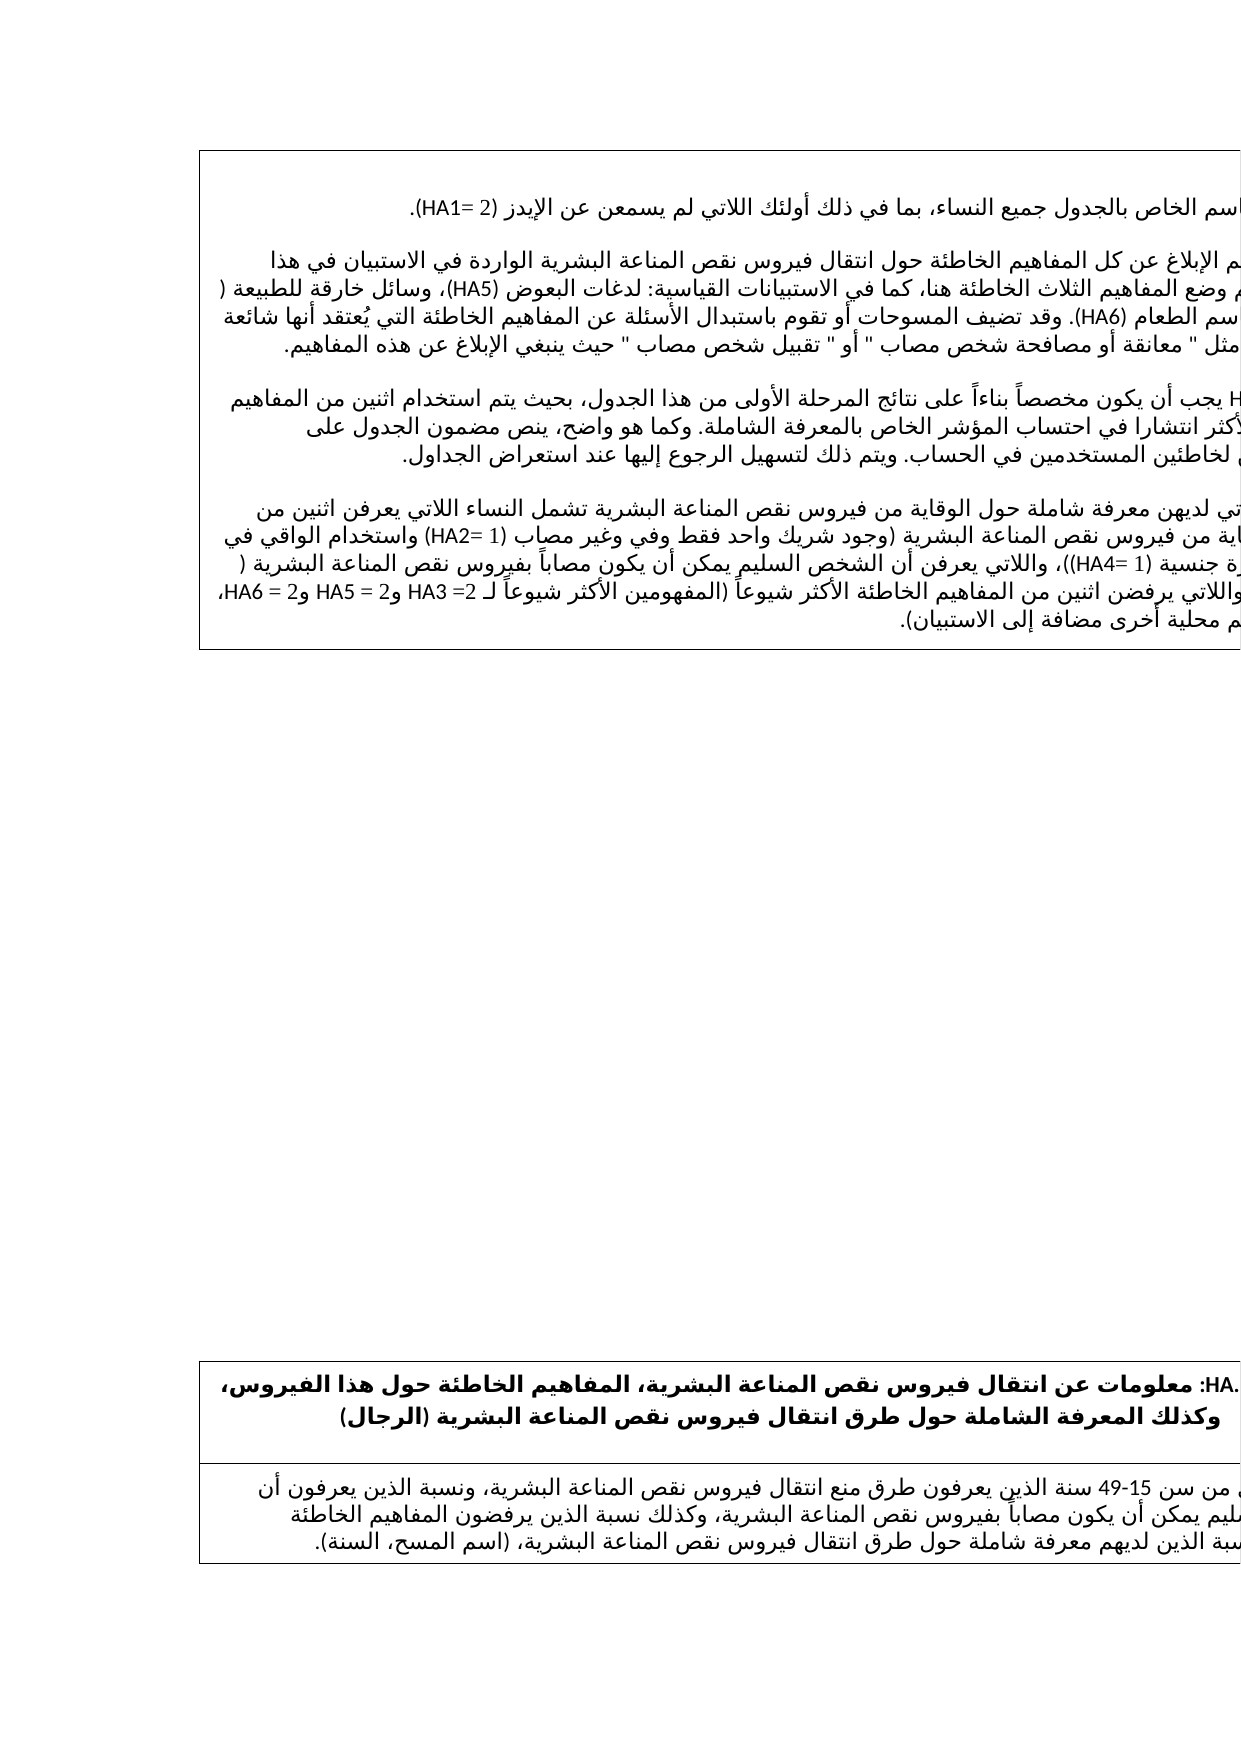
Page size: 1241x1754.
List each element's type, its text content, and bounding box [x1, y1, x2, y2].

table_cell يشمل القاسم الخاص بالجدول جميع النساء، بما في ذلك أولئك اللاتي لم يسمعن عن الإيدز (HA1= 2). يجب أن يتم الإبلاغ عن كل المفاهيم الخاطئة حول انتقال فيروس نقص المناعة البشرية الواردة في الاستبيان في هذا الجدول. تم وضع المفاهيم الثلاث الخاطئة هنا، كما في الاستبيانات القياسية: لدغات البعوض (HA5)، وسائل خارقة للطبيعة (HA3)، وتقاسم الطعام (HA6). وقد تضيف المسوحات أو تقوم باستبدال الأسئلة عن المفاهيم الخاطئة التي يُعتقد أنها شائعة في البلاد، مثل " معانقة أو مصافحة شخص مصاب " أو " تقبيل شخص مصاب " حيث ينبغي الإبلاغ عن هذه المفاهيم. جدول HA.1 يجب أن يكون مخصصاً بناءاً على نتائج المرحلة الأولى من هذا الجدول، بحيث يتم استخدام اثنين من المفاهيم الخاطئة الأكثر انتشارا في احتساب المؤشر الخاص بالمعرفة الشاملة. وكما هو واضح، ينص مضمون الجدول على المفهومين لخاطئين المستخدمين في الحساب. ويتم ذلك لتسهيل الرجوع إليها عند استعراض الجداول. النساء اللاتي لديهن معرفة شاملة حول الوقاية من فيروس نقص المناعة البشرية تشمل النساء اللاتي يعرفن اثنين من طرق الوقاية من فيروس نقص المناعة البشرية (وجود شريك واحد فقط وفي وغير مصاب (HA2= 1) واستخدام الواقي في كل معاشرة جنسية (HA4= 1))، واللاتي يعرفن أن الشخص السليم يمكن أن يكون مصاباً بفيروس نقص المناعة البشرية (HA7= 1)، واللاتي يرفضن اثنين من المفاهيم الخاطئة الأكثر شيوعاً (المفهومين الأكثر شيوعاً لـ HA3 =2 وHA5 = 2 وHA6 = 2، وأية مفاهيم محلية أخرى مضافة إلى الاستبيان). [200, 151, 1240, 649]
table_cell نسبة الرجال من سن 15-49 سنة الذين يعرفون طرق منع انتقال فيروس نقص المناعة البشرية، ونسبة الذين يعرفون أن الشخص السليم يمكن أن يكون مصاباً بفيروس نقص المناعة البشرية، وكذلك نسبة الذين يرفضون المفاهيم الخاطئة الشائعة، ونسبة الذين لديهم معرفة شاملة حول طرق انتقال فيروس نقص المناعة البشرية، (اسم المسح، السنة). [200, 1464, 1240, 1563]
table_header جدول HA.1M: معلومات عن انتقال فيروس نقص المناعة البشرية، المفاهيم الخاطئة حول هذا الفيروس، وكذلك المعرفة الشاملة حول طرق انتقال فيروس نقص المناعة البشرية (الرجال) [200, 1362, 1240, 1463]
